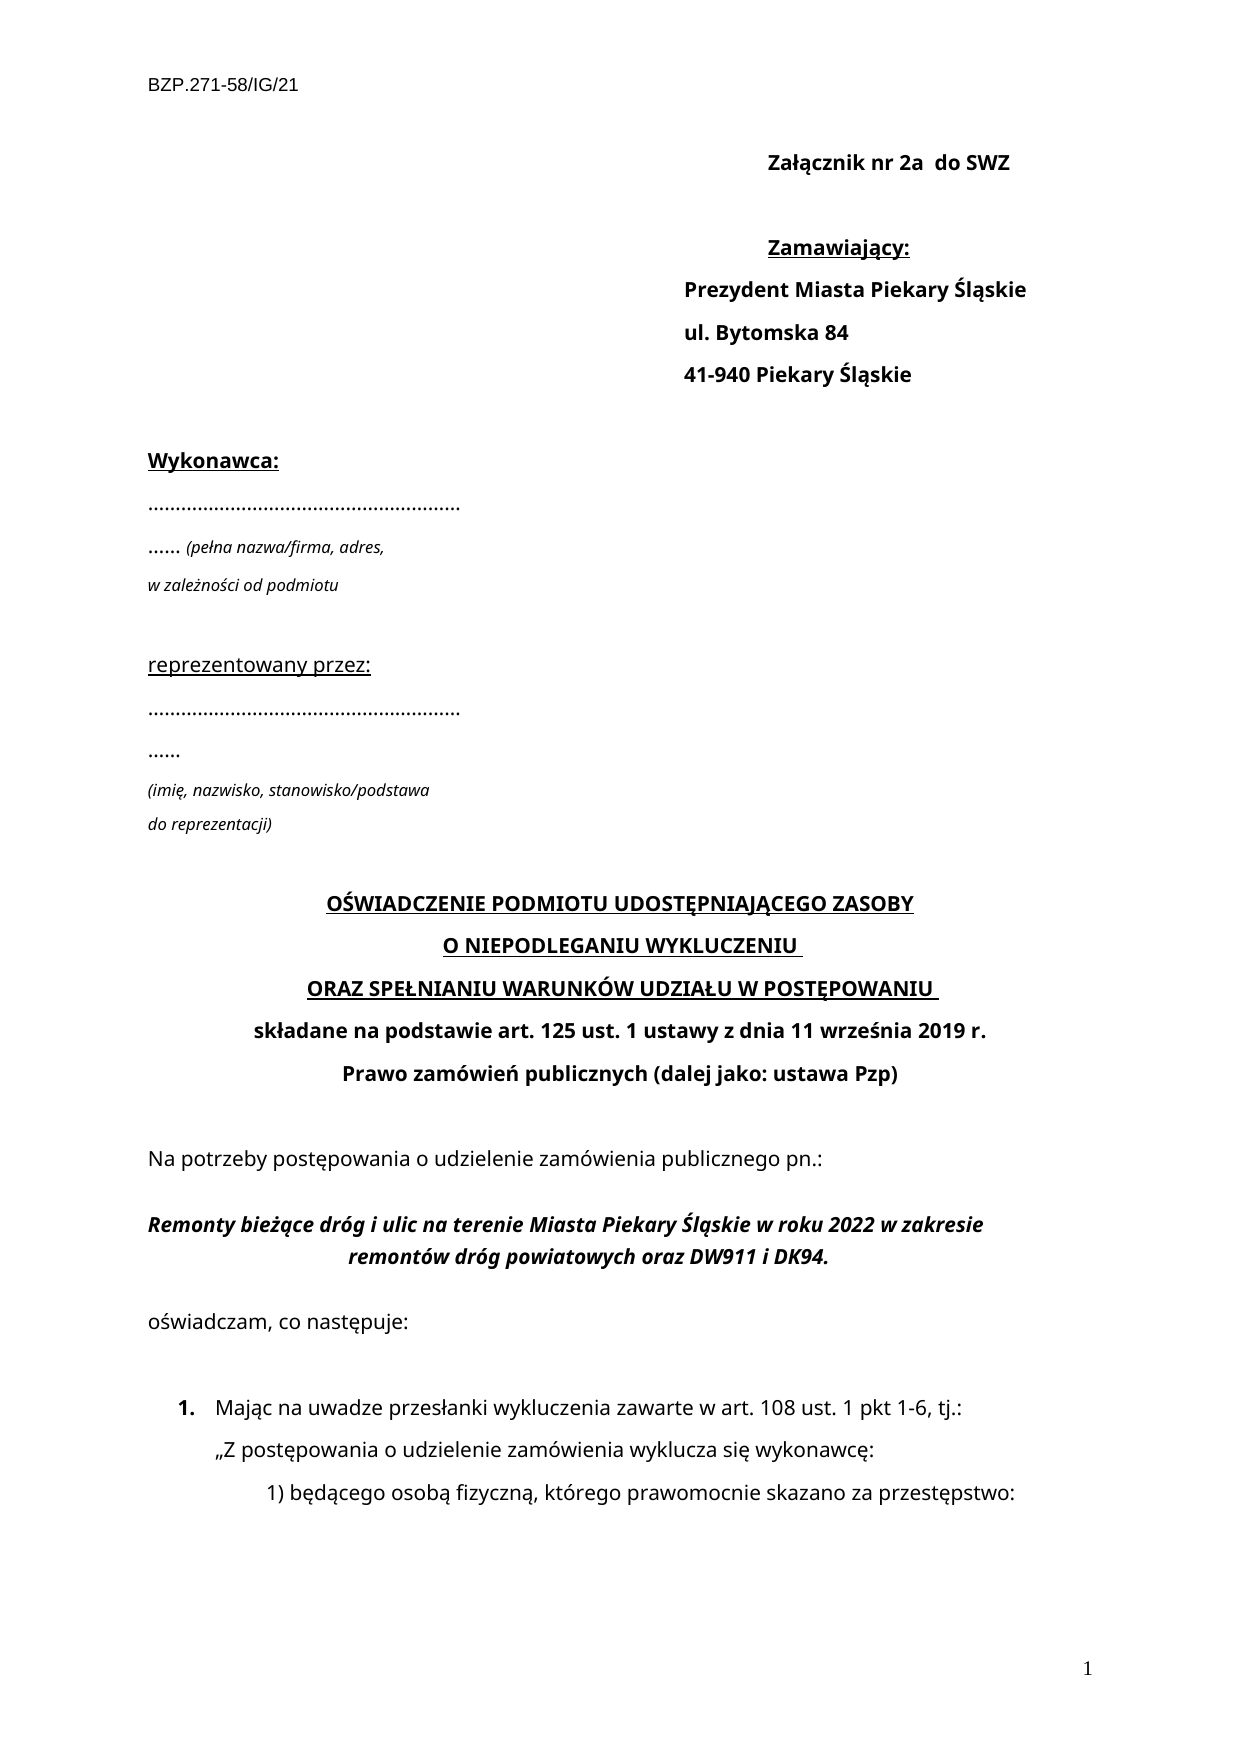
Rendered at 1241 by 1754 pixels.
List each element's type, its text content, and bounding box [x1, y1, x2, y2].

text (imię, nazwisko, stanowisko/podstawa do reprezentacji) [148, 778, 472, 835]
text ORAZ SPEŁNIANIU WARUNKÓW UDZIAŁU W POSTĘPOWANIU [148, 974, 1093, 1002]
text Prezydent Miasta Piekary Śląskie [148, 275, 1093, 304]
text Załącznik nr 2a do SWZ [694, 148, 1093, 176]
text oświadczam, co następuje: [148, 1307, 1093, 1336]
text składane na podstawie art. 125 ust. 1 ustawy z dnia 11 września 2019 r. [148, 1017, 1093, 1045]
text ul. Bytomska 84 [148, 318, 1093, 346]
text Na potrzeby postępowania o udzielenie zamówienia publicznego pn.: [148, 1144, 1093, 1173]
text „Z postępowania o udzielenie zamówienia wyklucza się wykonawcę: [215, 1435, 1093, 1464]
text Zamawiający: [694, 233, 1093, 261]
text ……………………………………………………… [148, 693, 472, 764]
text 1) będącego osobą fizyczną, którego prawomocnie skazano za przestępstwo: [266, 1478, 1093, 1506]
text remontów dróg powiatowych oraz DW911 i DK94. [148, 1242, 1093, 1271]
text reprezentowany przez: [148, 650, 1093, 679]
text Remonty bieżące dróg i ulic na terenie Miasta Piekary Śląskie w roku 2022 w zakresie [148, 1210, 1093, 1238]
text Wykonawca: [148, 446, 1093, 474]
text OŚWIADCZENIE PODMIOTU UDOSTĘPNIAJĄCEGO ZASOBY [148, 889, 1093, 917]
text w zależności od podmiotu [148, 574, 472, 596]
list Mając na uwadze przesłanki wykluczenia zawarte w art. 108 ust. 1 pkt 1-6, tj.: [177, 1393, 1093, 1421]
text Prawo zamówień publicznych (dalej jako: ustawa Pzp) [148, 1059, 1093, 1088]
text ……………………………………………………… (pełna nazwa/firma, adres, [148, 488, 472, 559]
text O NIEPODLEGANIU WYKLUCZENIU [148, 931, 1093, 960]
text 41-940 Piekary Śląskie [148, 361, 1093, 389]
